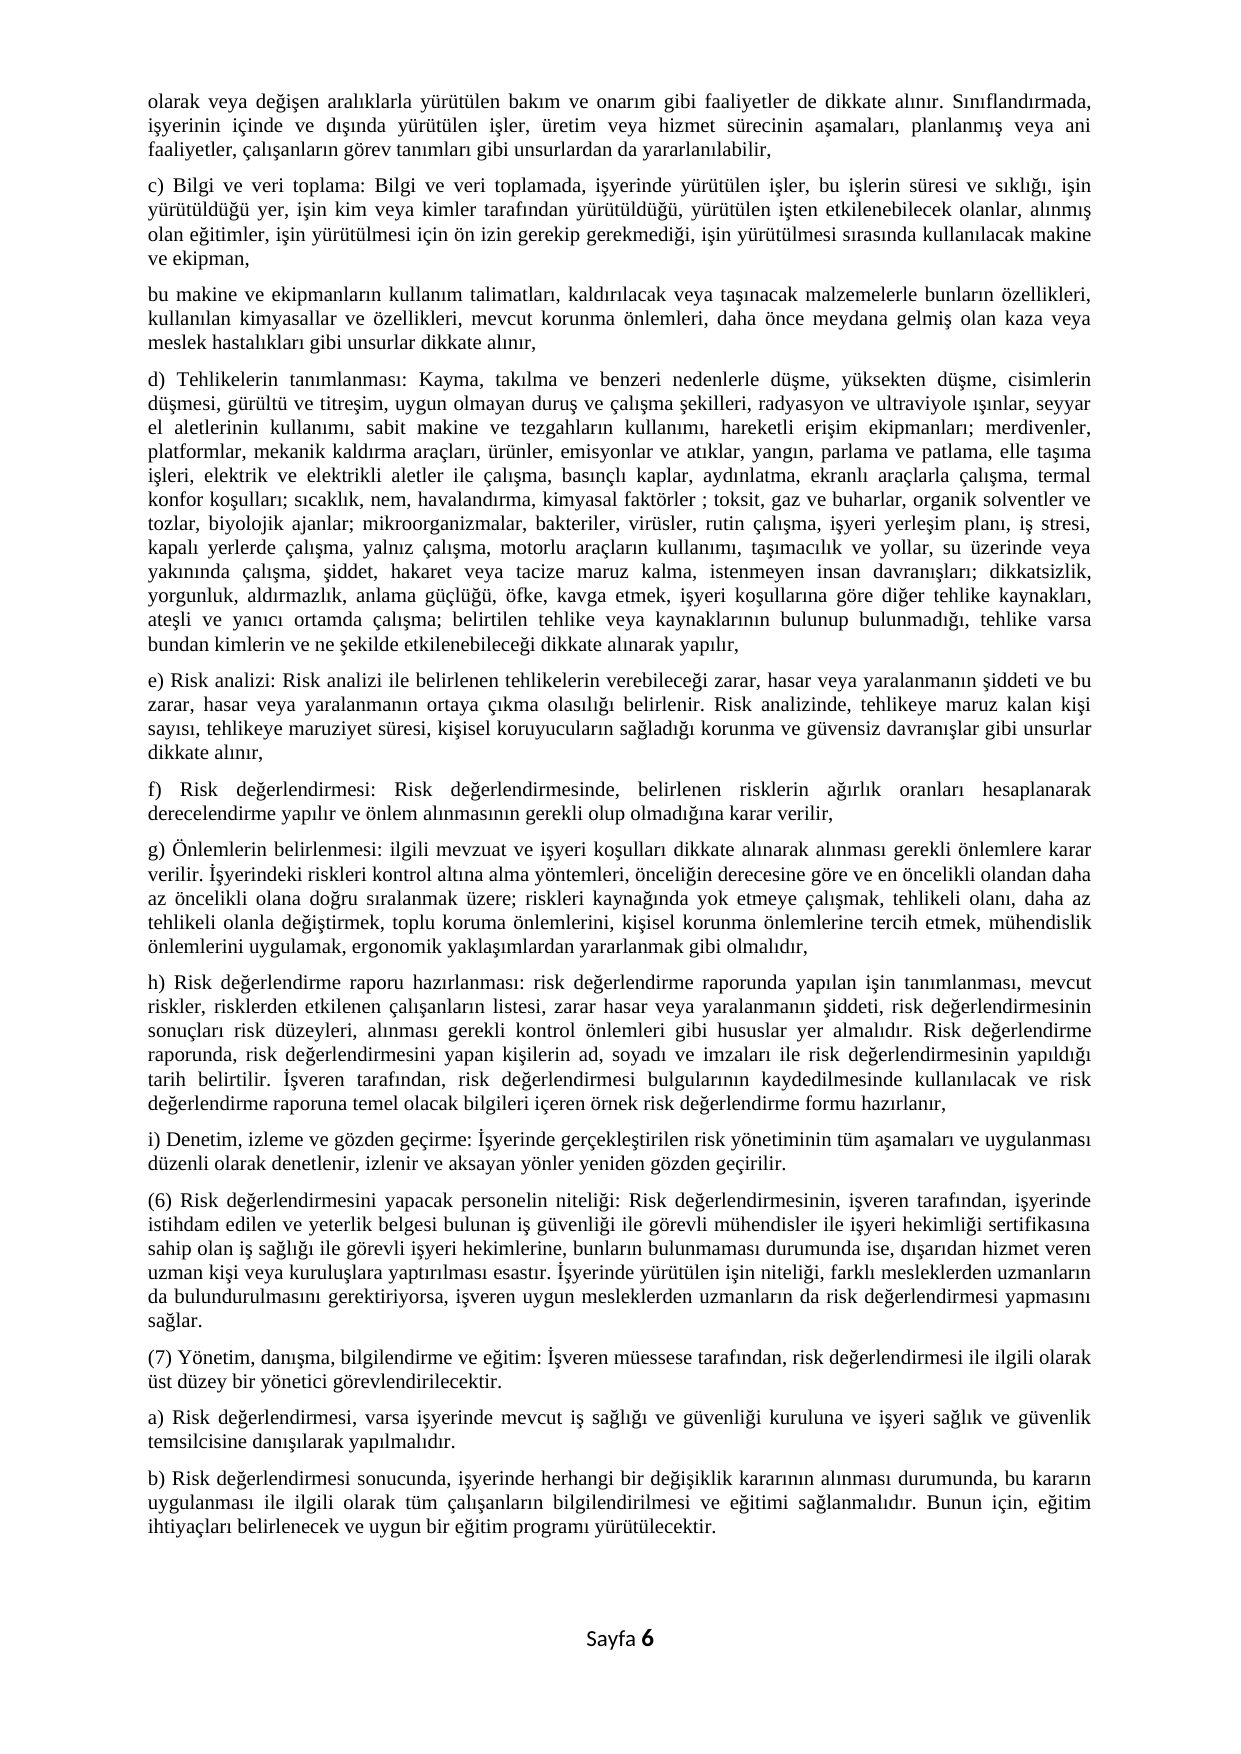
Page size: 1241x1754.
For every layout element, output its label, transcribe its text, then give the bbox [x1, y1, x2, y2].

text i) Denetim, izleme ve gözden geçirme: İşyerinde gerçekleştirilen risk yönetiminin tüm aşamaları ve uygulanması düzenli olarak denetlenir, izlenir ve aksayan yönler yeniden gözden geçirilir. [148, 1127, 1093, 1175]
text g) Önlemlerin belirlenmesi: ilgili mevzuat ve işyeri koşulları dikkate alınarak alınması gerekli önlemlere karar verilir. İşyerindeki riskleri kontrol altına alma yöntemleri, önceliğin derecesine göre ve en öncelikli olandan daha az öncelikli olana doğru sıralanmak üzere; riskleri kaynağında yok etmeye çalışmak, tehlikeli olanı, daha az tehlikeli olanla değiştirmek, toplu koruma önlemlerini, kişisel korunma önlemlerine tercih etmek, mühendislik önlemlerini uygulamak, ergonomik yaklaşımlardan yararlanmak gibi olmalıdır, [148, 837, 1093, 958]
text e) Risk analizi: Risk analizi ile belirlenen tehlikelerin verebileceği zarar, hasar veya yaralanmanın şiddeti ve bu zarar, hasar veya yaralanmanın ortaya çıkma olasılığı belirlenir. Risk analizinde, tehlikeye maruz kalan kişi sayısı, tehlikeye maruziyet süresi, kişisel koruyucuların sağladığı korunma ve güvensiz davranışlar gibi unsurlar dikkate alınır, [148, 668, 1093, 764]
text a) Risk değerlendirmesi, varsa işyerinde mevcut iş sağlığı ve güvenliği kuruluna ve işyeri sağlık ve güvenlik temsilcisine danışılarak yapılmalıdır. [148, 1405, 1093, 1453]
text h) Risk değerlendirme raporu hazırlanması: risk değerlendirme raporunda yapılan işin tanımlanması, mevcut riskler, risklerden etkilenen çalışanların listesi, zarar hasar veya yaralanmanın şiddeti, risk değerlendirmesinin sonuçları risk düzeyleri, alınması gerekli kontrol önlemleri gibi hususlar yer almalıdır. Risk değerlendirme raporunda, risk değerlendirmesini yapan kişilerin ad, soyadı ve imzaları ile risk değerlendirmesinin yapıldığı tarih belirtilir. İşveren tarafından, risk değerlendirmesi bulgularının kaydedilmesinde kullanılacak ve risk değerlendirme raporuna temel olacak bilgileri içeren örnek risk değerlendirme formu hazırlanır, [148, 970, 1093, 1114]
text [148, 89, 1093, 161]
text (7) Yönetim, danışma, bilgilendirme ve eğitim: İşveren müessese tarafından, risk değerlendirmesi ile ilgili olarak üst düzey bir yönetici görevlendirilecektir. [148, 1344, 1093, 1393]
text f) Risk değerlendirmesi: Risk değerlendirmesinde, belirlenen risklerin ağırlık oranları hesaplanarak derecelendirme yapılır ve önlem alınmasının gerekli olup olmadığına karar verilir, [148, 777, 1093, 825]
text (6) Risk değerlendirmesini yapacak personelin niteliği: Risk değerlendirmesinin, işveren tarafından, işyerinde istihdam edilen ve yeterlik belgesi bulunan iş güvenliği ile görevli mühendisler ile işyeri hekimliği sertifikasına sahip olan iş sağlığı ile görevli işyeri hekimlerine, bunların bulunmaması durumunda ise, dışarıdan hizmet veren uzman kişi veya kuruluşlara yaptırılması esastır. İşyerinde yürütülen işin niteliği, farklı mesleklerden uzmanların da bulundurulmasını gerektiriyorsa, işveren uygun mesleklerden uzmanların da risk değerlendirmesi yapmasını sağlar. [148, 1188, 1093, 1332]
text b) Risk değerlendirmesi sonucunda, işyerinde herhangi bir değişiklik kararının alınması durumunda, bu kararın uygulanması ile ilgili olarak tüm çalışanların bilgilendirilmesi ve eğitimi sağlanmalıdır. Bunun için, eğitim ihtiyaçları belirlenecek ve uygun bir eğitim programı yürütülecektir. [148, 1466, 1093, 1538]
text bu makine ve ekipmanların kullanım talimatları, kaldırılacak veya taşınacak malzemelerle bunların özellikleri, kullanılan kimyasallar ve özellikleri, mevcut korunma önlemleri, daha önce meydana gelmiş olan kaza veya meslek hastalıkları gibi unsurlar dikkate alınır, [148, 282, 1093, 354]
text d) Tehlikelerin tanımlanması: Kayma, takılma ve benzeri nedenlerle düşme, yüksekten düşme, cisimlerin düşmesi, gürültü ve titreşim, uygun olmayan duruş ve çalışma şekilleri, radyasyon ve ultraviyole ışınlar, seyyar el aletlerinin kullanımı, sabit makine ve tezgahların kullanımı, hareketli erişim ekipmanları; merdivenler, platformlar, mekanik kaldırma araçları, ürünler, emisyonlar ve atıklar, yangın, parlama ve patlama, elle taşıma işleri, elektrik ve elektrikli aletler ile çalışma, basınçlı kaplar, aydınlatma, ekranlı araçlarla çalışma, termal konfor koşulları; sıcaklık, nem, havalandırma, kimyasal faktörler ; toksit, gaz ve buharlar, organik solventler ve tozlar, biyolojik ajanlar; mikroorganizmalar, bakteriler, virüsler, rutin çalışma, işyeri yerleşim planı, iş stresi, kapalı yerlerde çalışma, yalnız çalışma, motorlu araçların kullanımı, taşımacılık ve yollar, su üzerinde veya yakınında çalışma, şiddet, hakaret veya tacize maruz kalma, istenmeyen insan davranışları; dikkatsizlik, yorgunluk, aldırmazlık, anlama güçlüğü, öfke, kavga etmek, işyeri koşullarına göre diğer tehlike kaynakları, ateşli ve yanıcı ortamda çalışma; belirtilen tehlike veya kaynaklarının bulunup bulunmadığı, tehlike varsa bundan kimlerin ve ne şekilde etkilenebileceği dikkate alınarak yapılır, [148, 367, 1093, 656]
text c) Bilgi ve veri toplama: Bilgi ve veri toplamada, işyerinde yürütülen işler, bu işlerin süresi ve sıklığı, işin yürütüldüğü yer, işin kim veya kimler tarafından yürütüldüğü, yürütülen işten etkilenebilecek olanlar, alınmış olan eğitimler, işin yürütülmesi için ön izin gerekip gerekmediği, işin yürütülmesi sırasında kullanılacak makine ve ekipman, [148, 173, 1093, 269]
